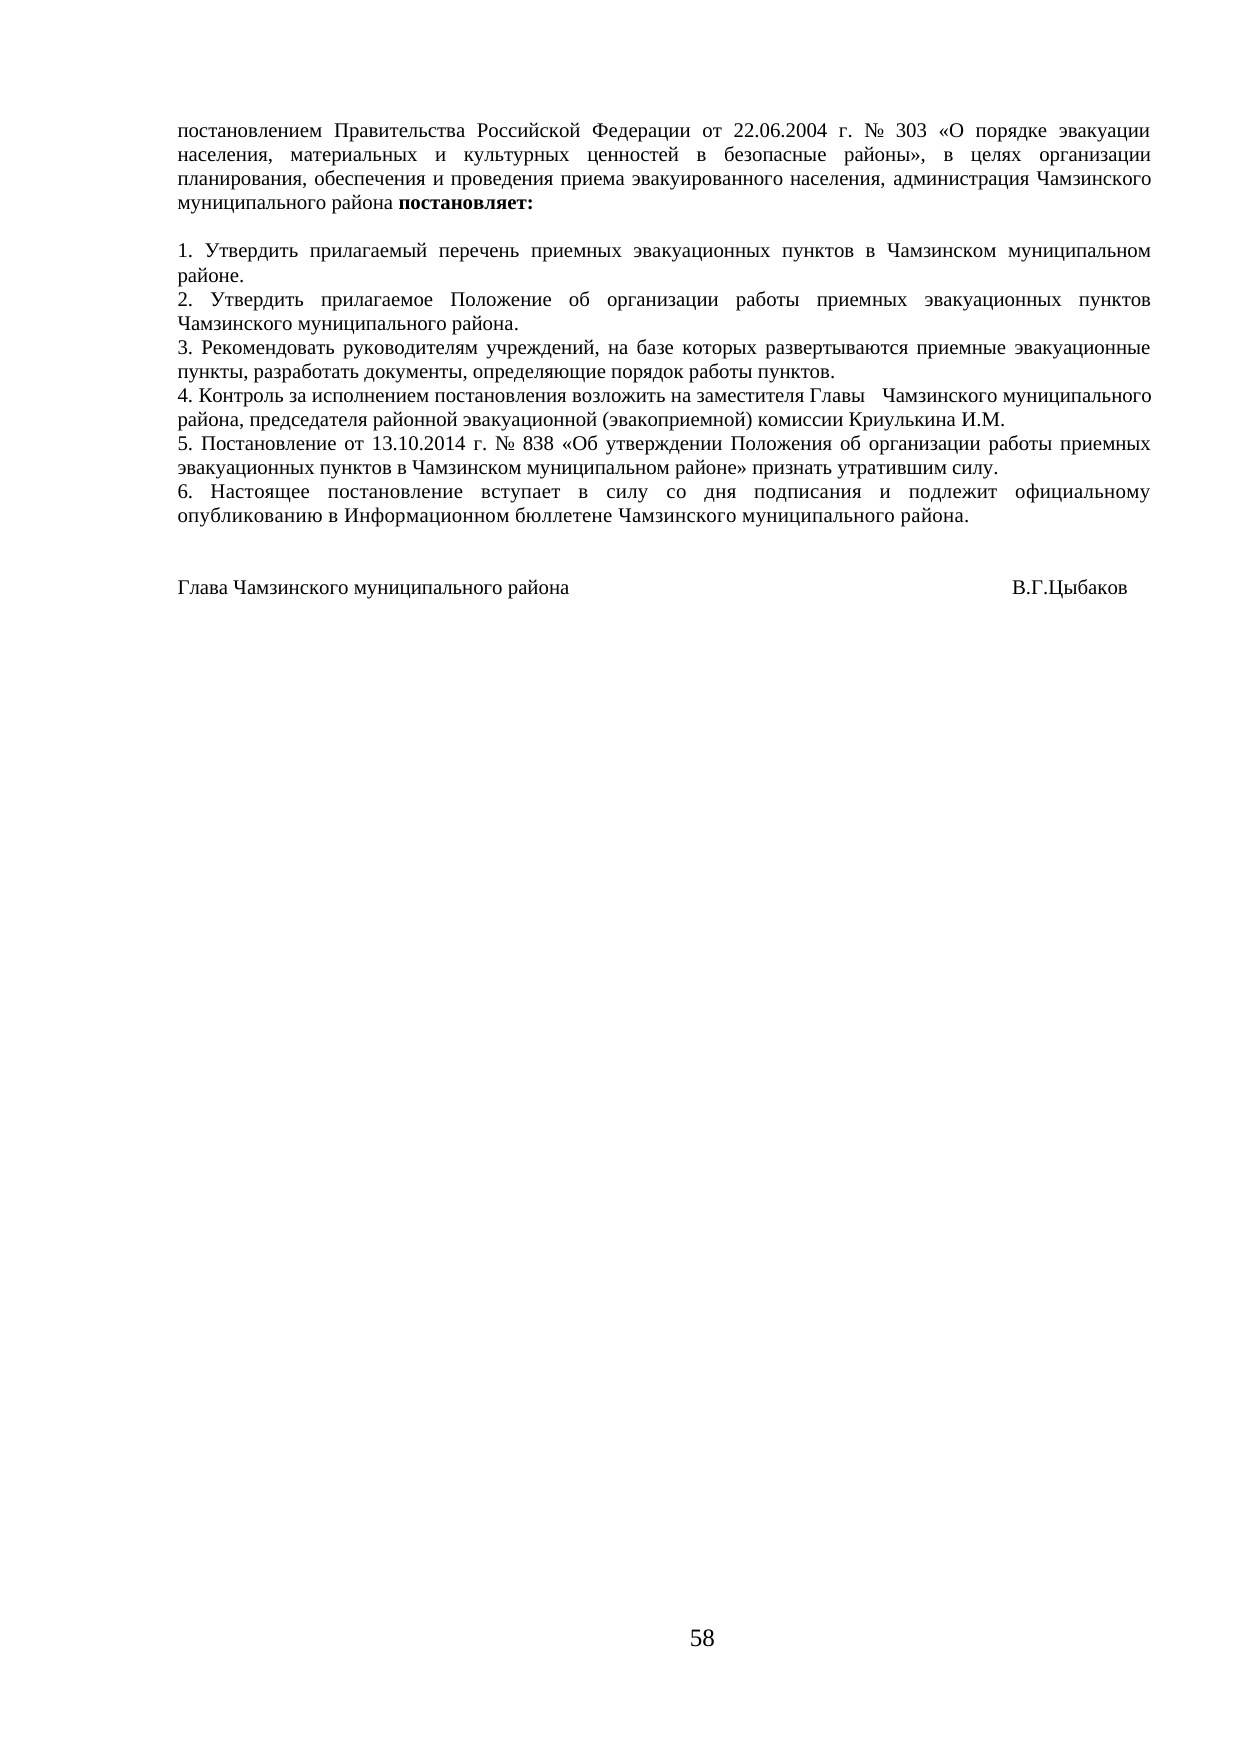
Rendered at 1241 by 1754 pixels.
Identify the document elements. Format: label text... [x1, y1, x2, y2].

text Глава Чамзинского муниципального района В.Г.Цыбаков [177, 575, 1152, 599]
text 2. Утвердить прилагаемое Положение об организации работы приемных эвакуационных пунктов Чамзинского муниципального района. [177, 287, 1152, 335]
text постановлением Правительства Российской Федерации от 22.06.2004 г. № 303 «О порядке эвакуации населения, материальных и культурных ценностей в безопасные районы», в целях организации планирования, обеспечения и проведения приема эвакуированного населения, администрация Чамзинского муниципального района постановляет: [177, 118, 1152, 214]
text 4. Контроль за исполнением постановления возложить на заместителя Главы Чамзинского муниципального района, председателя районной эвакуационной (эвакоприемной) комиссии Криулькина И.М. [177, 383, 1152, 431]
text 1. Утвердить прилагаемый перечень приемных эвакуационных пунктов в Чамзинском муниципальном районе. [177, 238, 1152, 287]
text 3. Рекомендовать руководителям учреждений, на базе которых развертываются приемные эвакуационные пункты, разработать документы, определяющие порядок работы пунктов. [177, 335, 1152, 383]
text 6. Настоящее постановление вступает в силу со дня подписания и подлежит официальному опубликованию в Информационном бюллетене Чамзинского муниципального района. [177, 479, 1152, 527]
text 5. Постановление от 13.10.2014 г. № 838 «Об утверждении Положения об организации работы приемных эвакуационных пунктов в Чамзинском муниципальном районе» признать утратившим силу. [177, 431, 1152, 479]
